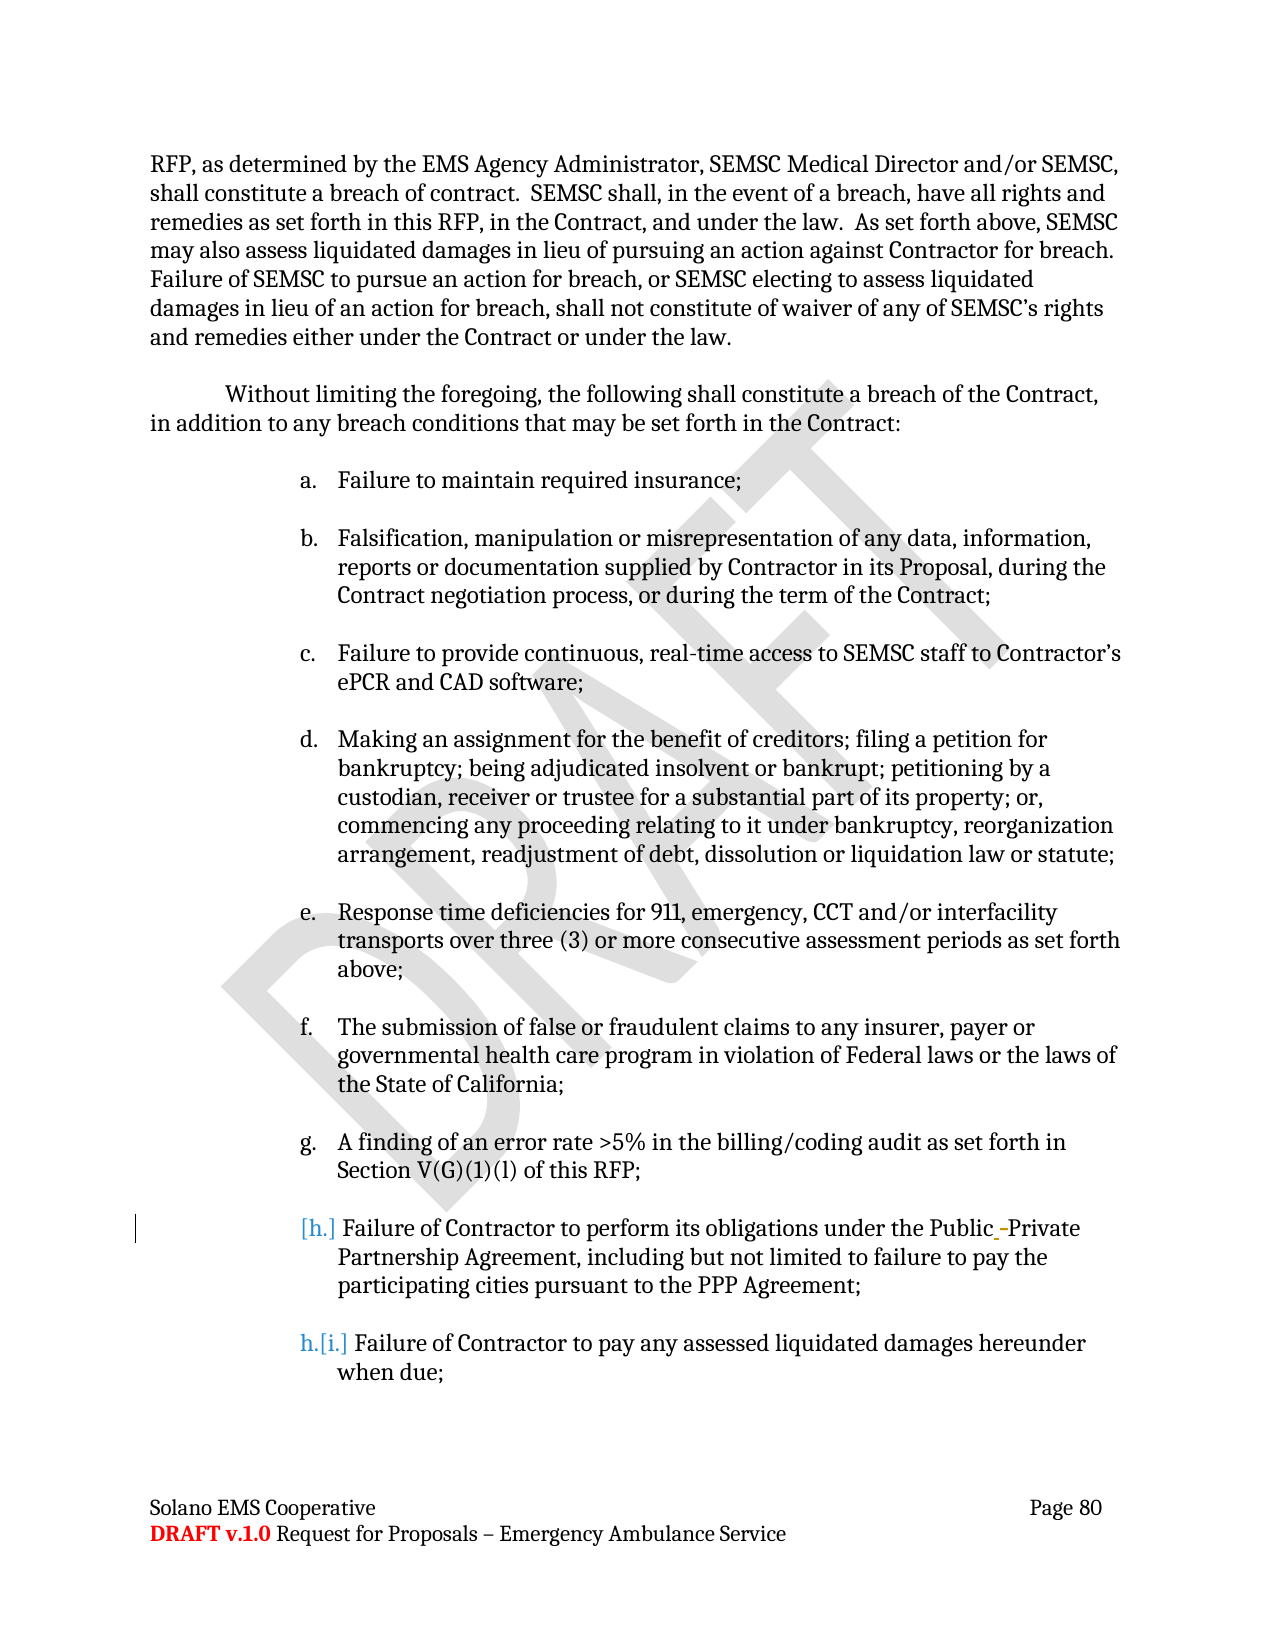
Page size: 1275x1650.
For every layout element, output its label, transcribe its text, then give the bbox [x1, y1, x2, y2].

list Failure to provide continuous, real-time access to SEMSC staff to Contractor’s ePCR and CAD software; [300, 639, 1125, 696]
list Falsification, manipulation or misrepresentation of any data, information, reports or documentation supplied by Contractor in its Proposal, during the Contract negotiation process, or during the term of the Contract; [300, 524, 1125, 610]
list Making an assignment for the benefit of creditors; filing a petition for bankruptcy; being adjudicated insolvent or bankrupt; petitioning by a custodian, receiver or trustee for a substantial part of its property; or, commencing any proceeding relating to it under bankruptcy, reorganization arrangement, readjustment of debt, dissolution or liquidation law or statute; [300, 725, 1125, 869]
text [150, 150, 1125, 351]
list Response time deficiencies for 911, emergency, CCT and/or interfacility transports over three (3) or more consecutive assessment periods as set forth above; [300, 897, 1125, 984]
list A finding of an error rate >5% in the billing/coding audit as set forth in Section V(G)(1)(l) of this RFP; [300, 1127, 1125, 1185]
list Failure of Contractor to perform its obligations under the PublicPrivate Partnership Agreement, including but not limited to failure to pay the participating cities pursuant to the PPP Agreement; [300, 1214, 1125, 1300]
list Failure to maintain required insurance; [300, 466, 1125, 495]
list Failure of Contractor to pay any assessed liquidated damages hereunder when due; [300, 1329, 1125, 1386]
text Without limiting the foregoing, the following shall constitute a breach of the Contract, in addition to any breach conditions that may be set forth in the Contract: [150, 380, 1125, 437]
list The submission of false or fraudulent claims to any insurer, payer or governmental health care program in violation of Federal laws or the laws of the State of California; [300, 1012, 1125, 1099]
